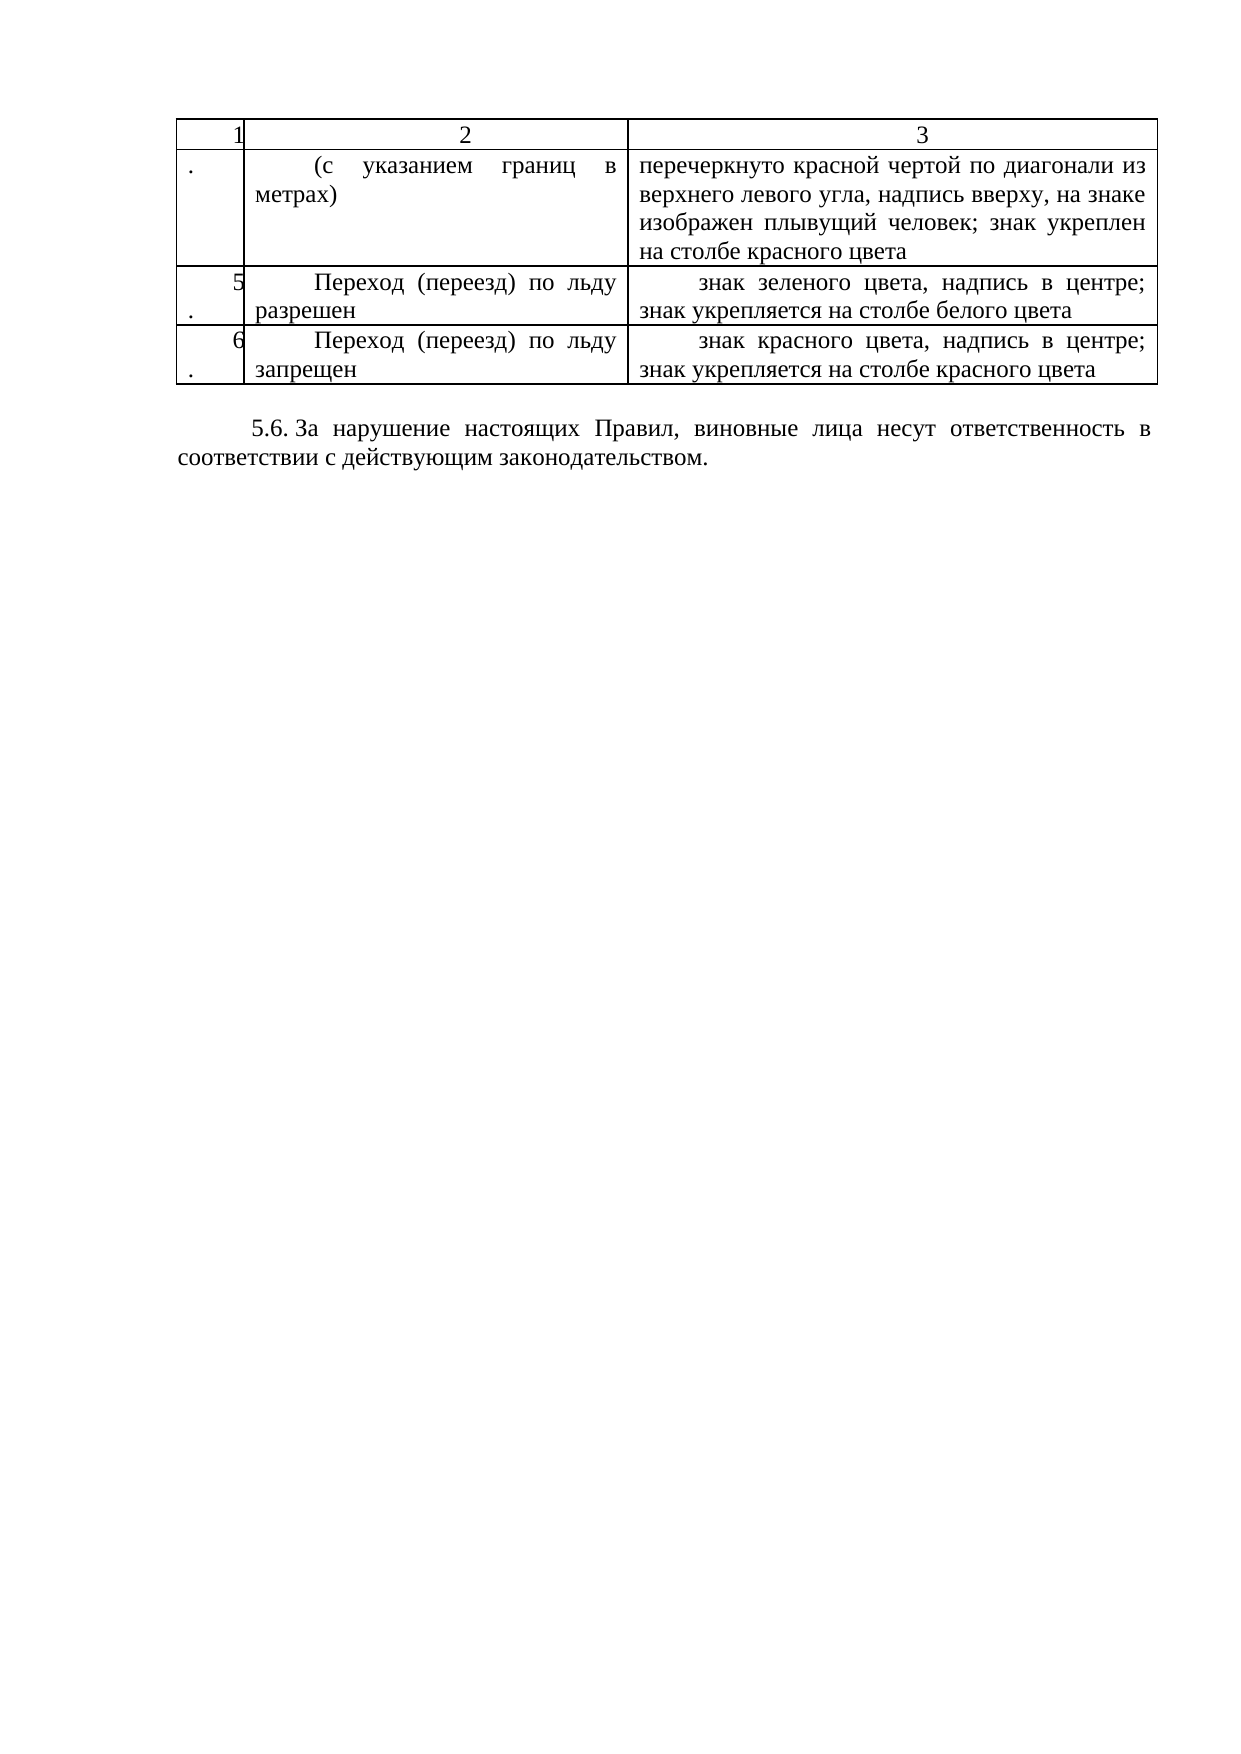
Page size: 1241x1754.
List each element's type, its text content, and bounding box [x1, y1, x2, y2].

table_header 2 [245, 120, 627, 148]
table_cell 4. [177, 150, 243, 265]
table_cell Переход (переезд) по льду запрещен [245, 326, 627, 383]
table_cell Переход (переезд) по льду разрешен [245, 267, 627, 324]
table_cell 5. [177, 267, 243, 324]
table_cell знак красного цвета, надпись в центре; знак укрепляется на столбе красного цвета [629, 326, 1157, 383]
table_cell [245, 150, 627, 265]
table_header 1 [177, 120, 243, 148]
text 5.6. За нарушение настоящих Правил, виновные лица несут ответственность в соответствии с действующим законодательством. [177, 413, 1152, 471]
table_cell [629, 150, 1157, 265]
table_header 3 [629, 120, 1157, 148]
table_cell 6. [177, 326, 243, 383]
table_cell знак зеленого цвета, надпись в центре; знак укрепляется на столбе белого цвета [629, 267, 1157, 324]
